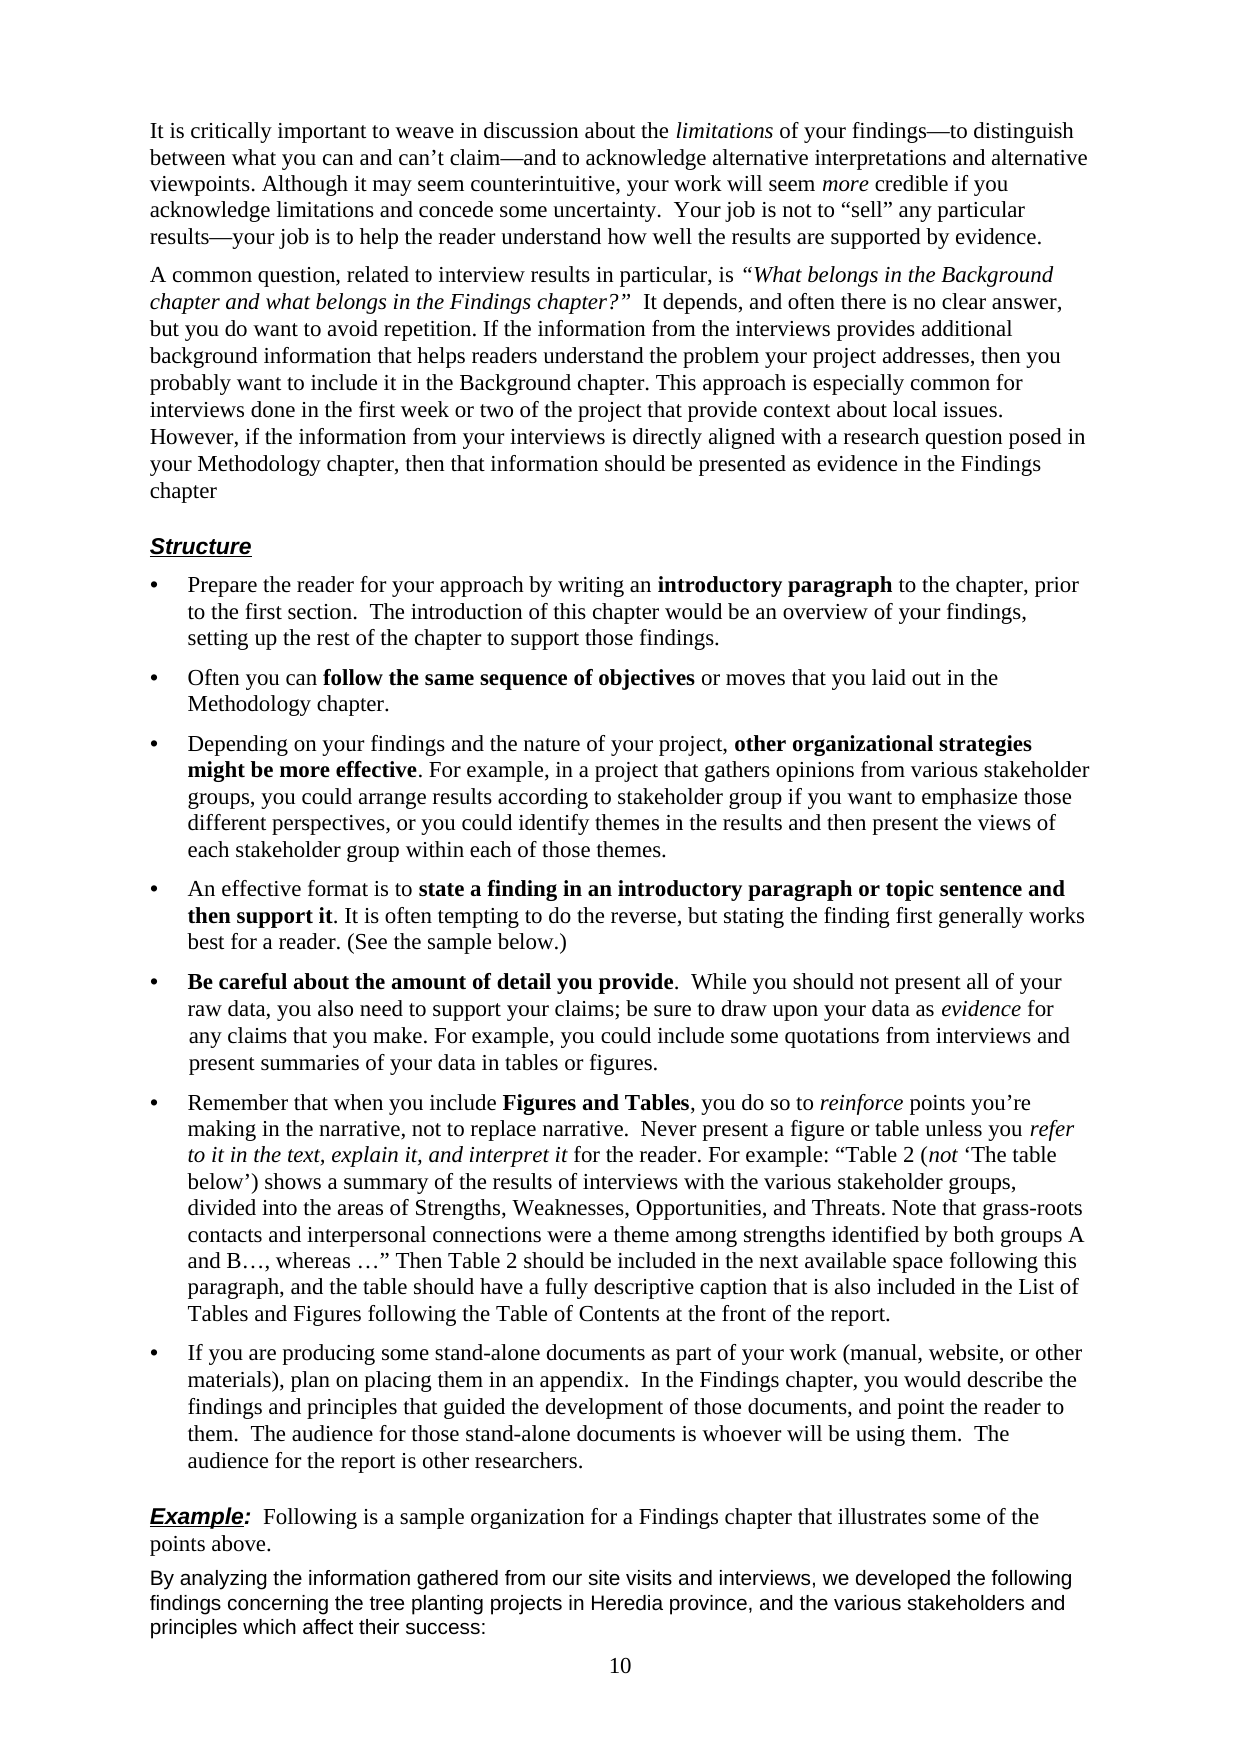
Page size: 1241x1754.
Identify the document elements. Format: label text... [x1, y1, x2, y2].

list Often you can follow the same sequence of objectives or moves that you laid out in the Methodology chapter. [150, 664, 1091, 717]
list Depending on your findings and the nature of your project, other organizational strategies might be more effective. For example, in a project that gathers opinions from various stakeholder groups, you could arrange results according to stakeholder group if you want to emphasize those different perspectives, or you could identify themes in the results and then present the views of each stakeholder group within each of those themes. [150, 730, 1091, 862]
text It is critically important to weave in discussion about the limitations of your findings—to distinguish between what you can and can’t claim—and to acknowledge alternative interpretations and alternative viewpoints. Although it may seem counterintuitive, your work will seem more credible if you acknowledge limitations and concede some uncertainty. Your job is not to “sell” any particular results—your job is to help the reader understand how well the results are supported by evidence. [149, 117, 1091, 249]
list An effective format is to state a finding in an introductory paragraph or topic sentence and then support it. It is often tempting to do the reverse, but stating the finding first generally works best for a reader. (See the sample below.) [150, 875, 1091, 954]
text any claims that you make. For example, you could include some quotations from interviews and present summaries of your data in tables or figures. [188, 1022, 1091, 1075]
subtitle Structure [149, 533, 1116, 560]
list Be careful about the amount of detail you provide. While you should not present all of your raw data, you also need to support your claims; be sure to draw upon your data as evidence for [150, 968, 1091, 1021]
list Prepare the reader for your approach by writing an introductory paragraph to the chapter, prior to the first section. The introduction of this chapter would be an overview of your findings, setting up the rest of the chapter to support those findings. [150, 571, 1091, 651]
text Example: Following is a sample organization for a Findings chapter that illustrates some of the points above. [149, 1503, 1091, 1556]
text By analyzing the information gathered from our site visits and interviews, we developed the following findings concerning the tree planting projects in Heredia province, and the various stakeholders and principles which affect their success: [149, 1566, 1089, 1639]
text A common question, related to interview results in particular, is “What belongs in the Background chapter and what belongs in the Findings chapter?” It depends, and often there is no clear answer, but you do want to avoid repetition. If the information from the interviews provides additional background information that helps readers understand the problem your project addresses, then you probably want to include it in the Background chapter. This approach is especially common for interviews done in the first week or two of the project that provide context about local issues. However, if the information from your interviews is directly aligned with a research question posed in your Methodology chapter, then that information should be presented as evidence in the Findings chapter [149, 261, 1091, 504]
list Remember that when you include Figures and Tables, you do so to reinforce points you’re making in the narrative, not to replace narrative. Never present a figure or table unless you refer to it in the text, explain it, and interpret it for the reader. For example: “Table 2 (not ‘The table below’) shows a summary of the results of interviews with the various stakeholder groups, divided into the areas of Strengths, Weaknesses, Opportunities, and Threats. Note that grass-roots contacts and interpersonal connections were a theme among strengths identified by both groups A and B…, whereas …” Then Table 2 should be included in the next available space following this paragraph, and the table should have a fully descriptive caption that is also included in the List of Tables and Figures following the Table of Contents at the front of the report. [150, 1089, 1091, 1326]
list If you are producing some stand-alone documents as part of your work (manual, website, or other materials), plan on placing them in an appendix. In the Findings chapter, you would describe the findings and principles that guided the development of those documents, and point the reader to them. The audience for those stand-alone documents is whoever will be using them. The audience for the report is other researchers. [150, 1339, 1091, 1474]
